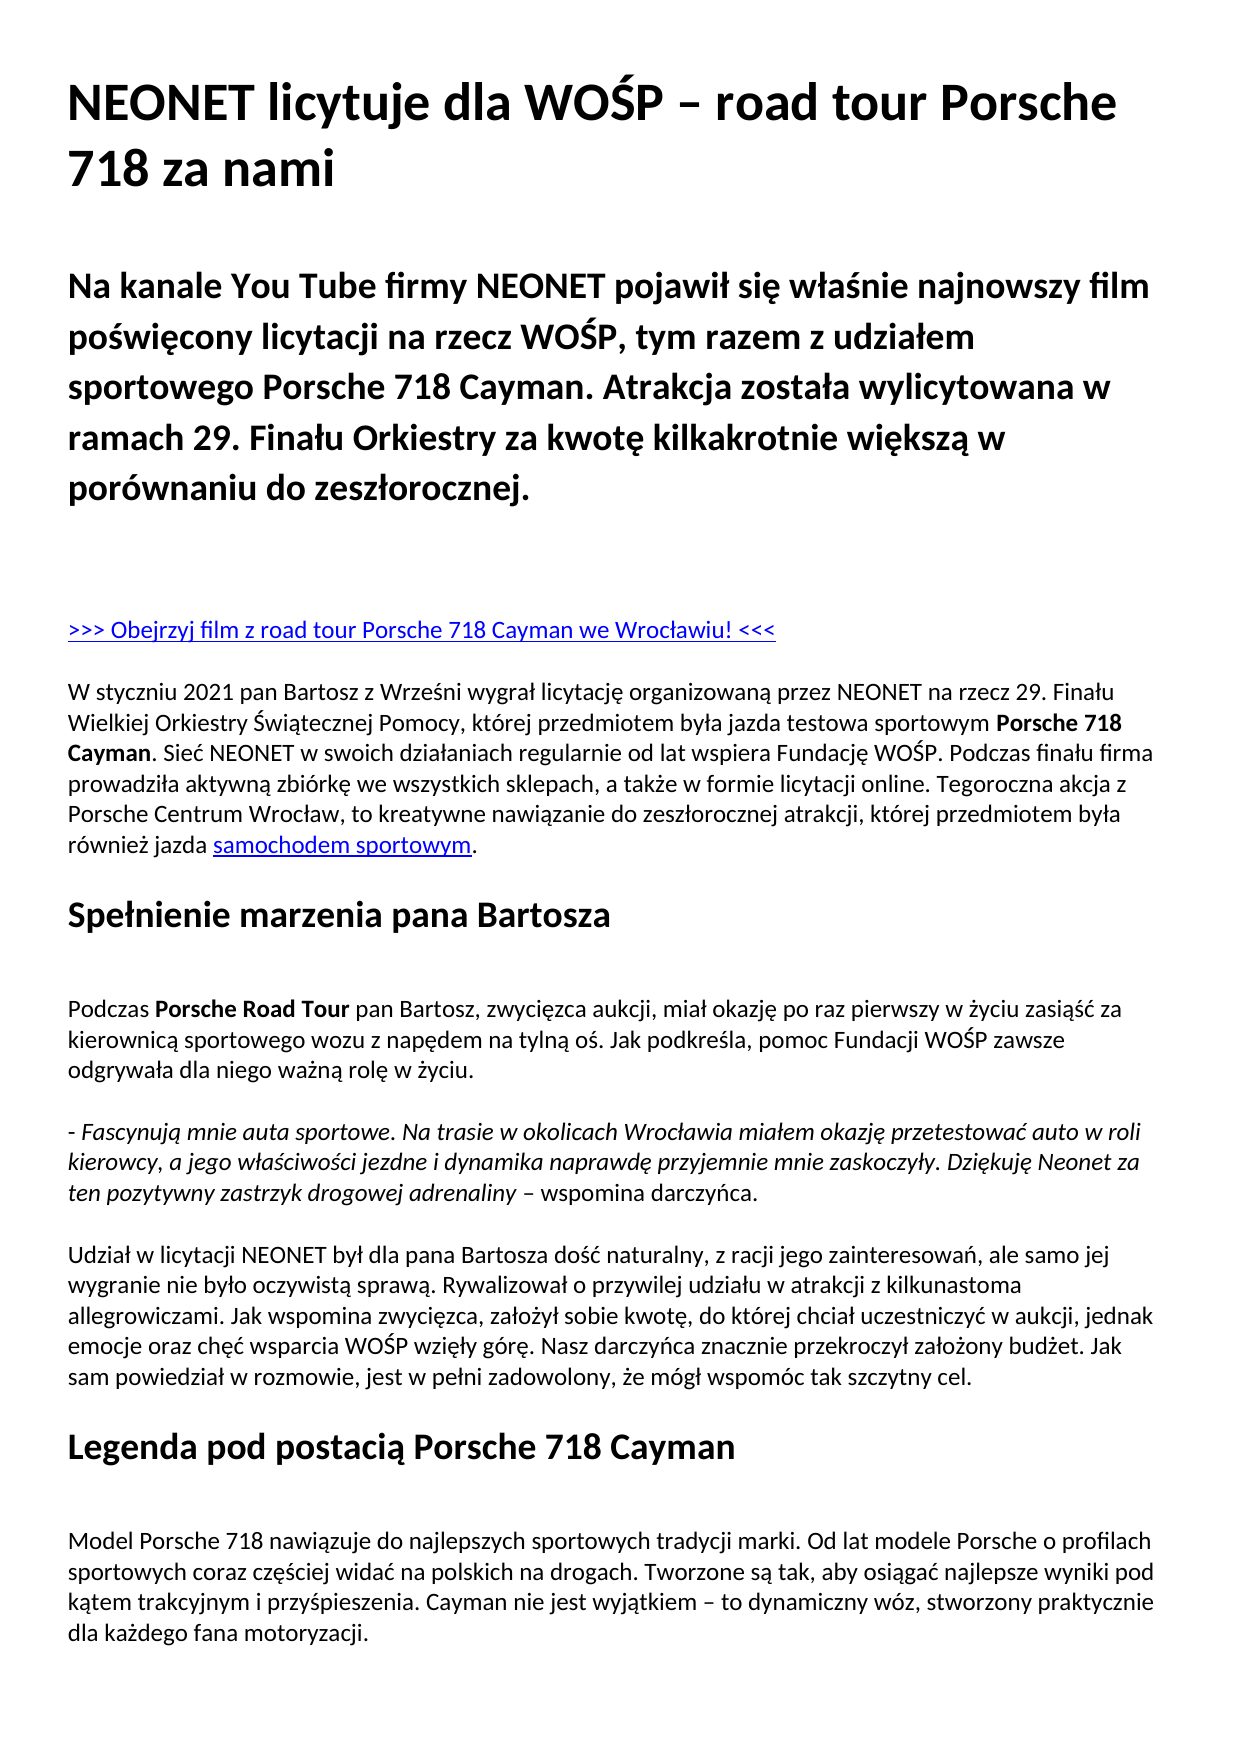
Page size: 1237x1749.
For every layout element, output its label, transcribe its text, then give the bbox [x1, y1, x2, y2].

text Na kanale You Tube firmy NEONET pojawił się właśnie najnowszy film poświęcony licytacji na rzecz WOŚP, tym razem z udziałem sportowego Porsche 718 Cayman. Atrakcja została wylicytowana w ramach 29. Finału Orkiestry za kwotę kilkakrotnie większą w porównaniu do zeszłorocznej. [68, 262, 1169, 510]
text Udział w licytacji NEONET był dla pana Bartosza dość naturalny, z racji jego zainteresowań, ale samo jej wygranie nie było oczywistą sprawą. Rywalizował o przywilej udziału w atrakcji z kilkunastoma allegrowiczami. Jak wspomina zwycięzca, założył sobie kwotę, do której chciał uczestniczyć w aukcji, jednak emocje oraz chęć wsparcia WOŚP wzięły górę. Nasz darczyńca znacznie przekroczył założony budżet. Jak sam powiedział w rozmowie, jest w pełni zadowolony, że mógł wspomóc tak szczytny cel. [68, 1239, 1169, 1391]
text - Fascynują mnie auta sportowe. Na trasie w okolicach Wrocławia miałem okazję przetestować auto w roli kierowcy, a jego właściwości jezdne i dynamika naprawdę przyjemnie mnie zaskoczyły. Dziękuję Neonet za ten pozytywny zastrzyk drogowej adrenaliny – wspomina darczyńca. [68, 1116, 1169, 1208]
text Spełnienie marzenia pana Bartosza [68, 891, 1169, 937]
text NEONET licytuje dla WOŚP – road tour Porsche 718 za nami [68, 68, 1169, 200]
text Model Porsche 718 nawiązuje do najlepszych sportowych tradycji marki. Od lat modele Porsche o profilach sportowych coraz częściej widać na polskich na drogach. Tworzone są tak, aby osiągać najlepsze wyniki pod kątem trakcyjnym i przyśpieszenia. Cayman nie jest wyjątkiem – to dynamiczny wóz, stworzony praktycznie dla każdego fana motoryzacji. [68, 1525, 1169, 1647]
text Podczas Porsche Road Tour pan Bartosz, zwycięzca aukcji, miał okazję po raz pierwszy w życiu zasiąść za kierownicą sportowego wozu z napędem na tylną oś. Jak podkreśla, pomoc Fundacji WOŚP zawsze odgrywała dla niego ważną rolę w życiu. [68, 993, 1169, 1085]
text W styczniu 2021 pan Bartosz z Wrześni wygrał licytację organizowaną przez NEONET na rzecz 29. Finału Wielkiej Orkiestry Świątecznej Pomocy, której przedmiotem była jazda testowa sportowym Porsche 718 Cayman. Sieć NEONET w swoich działaniach regularnie od lat wspiera Fundację WOŚP. Podczas finału firma prowadziła aktywną zbiórkę we wszystkich sklepach, a także w formie licytacji online. Tegoroczna akcja z Porsche Centrum Wrocław, to kreatywne nawiązanie do zeszłorocznej atrakcji, której przedmiotem była również jazda samochodem sportowym. [68, 676, 1169, 859]
text Legenda pod postacią Porsche 718 Cayman [68, 1423, 1169, 1468]
text >>> Obejrzyj film z road tour Porsche 718 Cayman we Wrocławiu! <<< [68, 614, 1169, 645]
